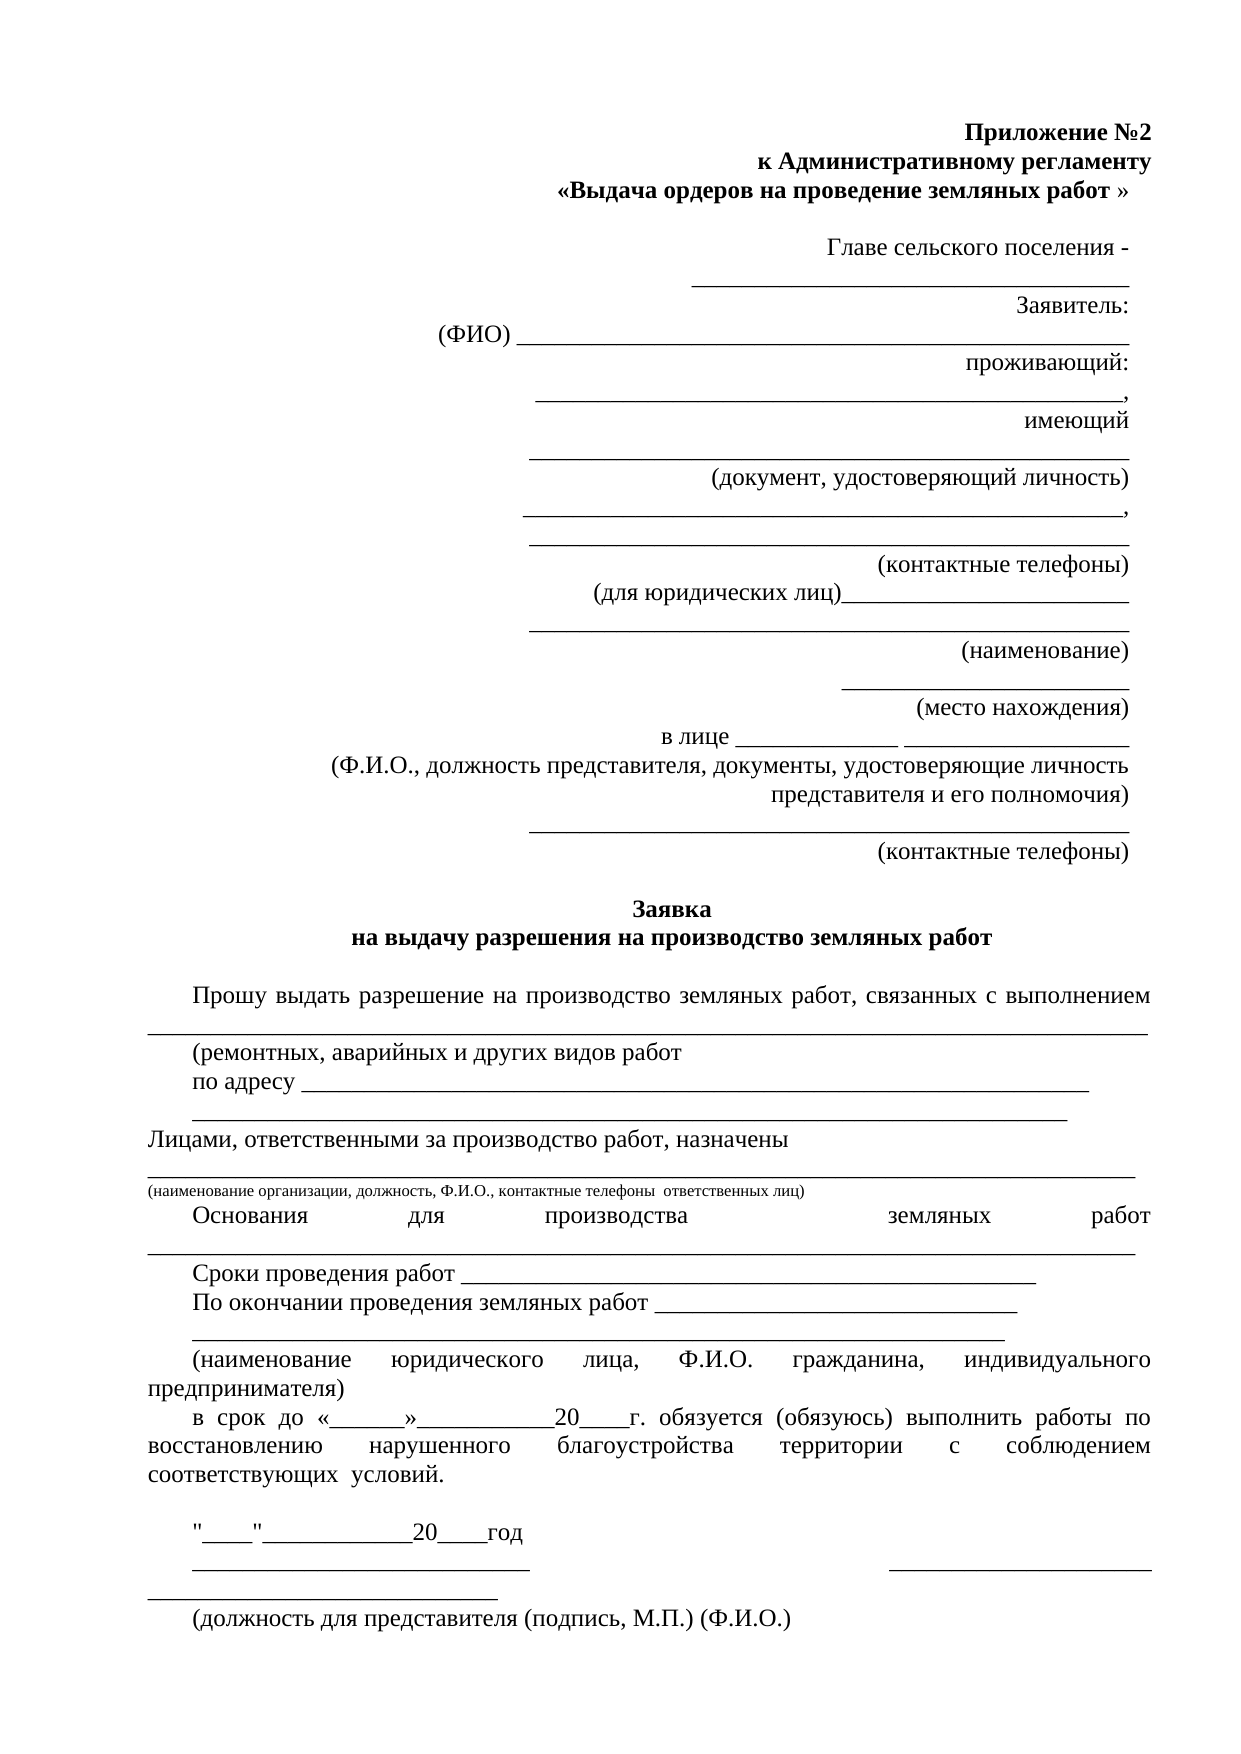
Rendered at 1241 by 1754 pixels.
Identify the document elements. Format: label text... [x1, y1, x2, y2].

text ___________________________ _____________________ ____________________________ [148, 1545, 1152, 1603]
text (наименование юридического лица, Ф.И.О. гражданина, индивидуального предпринимателя) [148, 1344, 1152, 1402]
text "____"____________20____год [148, 1517, 1152, 1545]
text (должность для представителя (подпись, М.П.) (Ф.И.О.) [148, 1603, 1152, 1632]
text Прошу выдать разрешение на производство земляных работ, связанных с выполнением ________________________________________________________________________________ [148, 980, 1152, 1037]
text _________________________________________________________________ [148, 1315, 1152, 1344]
text ______________________________________________________________________ Лицами, ответственными за производство работ, назначены _______________________________________________________________________________ (наименование организации, должность, Ф.И.О., контактные телефоны ответственных лиц) [148, 1095, 1152, 1200]
text по адресу _______________________________________________________________ [148, 1066, 1152, 1095]
text Заявка [148, 894, 1152, 922]
text Сроки проведения работ ______________________________________________ [148, 1258, 1152, 1287]
text в срок до «______»___________20____г. обязуется (обязуюсь) выполнить работы по восстановлению нарушенного благоустройства территории с соблюдением соответствующих условий. [148, 1402, 1152, 1488]
text Приложение №2 [148, 117, 1152, 146]
table_header «Выдача ордеров на проведение земляных работ » Главе сельского поселения - ___________________________________ Заявитель: (ФИО) _________________________________________________ проживающий: _______________________________________________, имеющий ________________________________________________ (документ, удостоверяющий личность) ________________________________________________, ________________________________________________ (контактные телефоны) (для юридических лиц)_______________________ ________________________________________________ (наименование) _______________________ (место нахождения) в лице _____________ __________________ (Ф.И.О., должность представителя, документы, удостоверяющие личность представителя и его полномочия) ________________________________________________ (контактные телефоны) [136, 175, 1140, 865]
text (ремонтных, аварийных и других видов работ [148, 1037, 1152, 1066]
text По окончании проведения земляных работ _____________________________ [148, 1287, 1152, 1315]
text на выдачу разрешения на производство земляных работ [148, 922, 1152, 951]
text к Административному регламенту [148, 146, 1152, 175]
text Основания для производства земляных работ _______________________________________________________________________________ [148, 1200, 1152, 1258]
